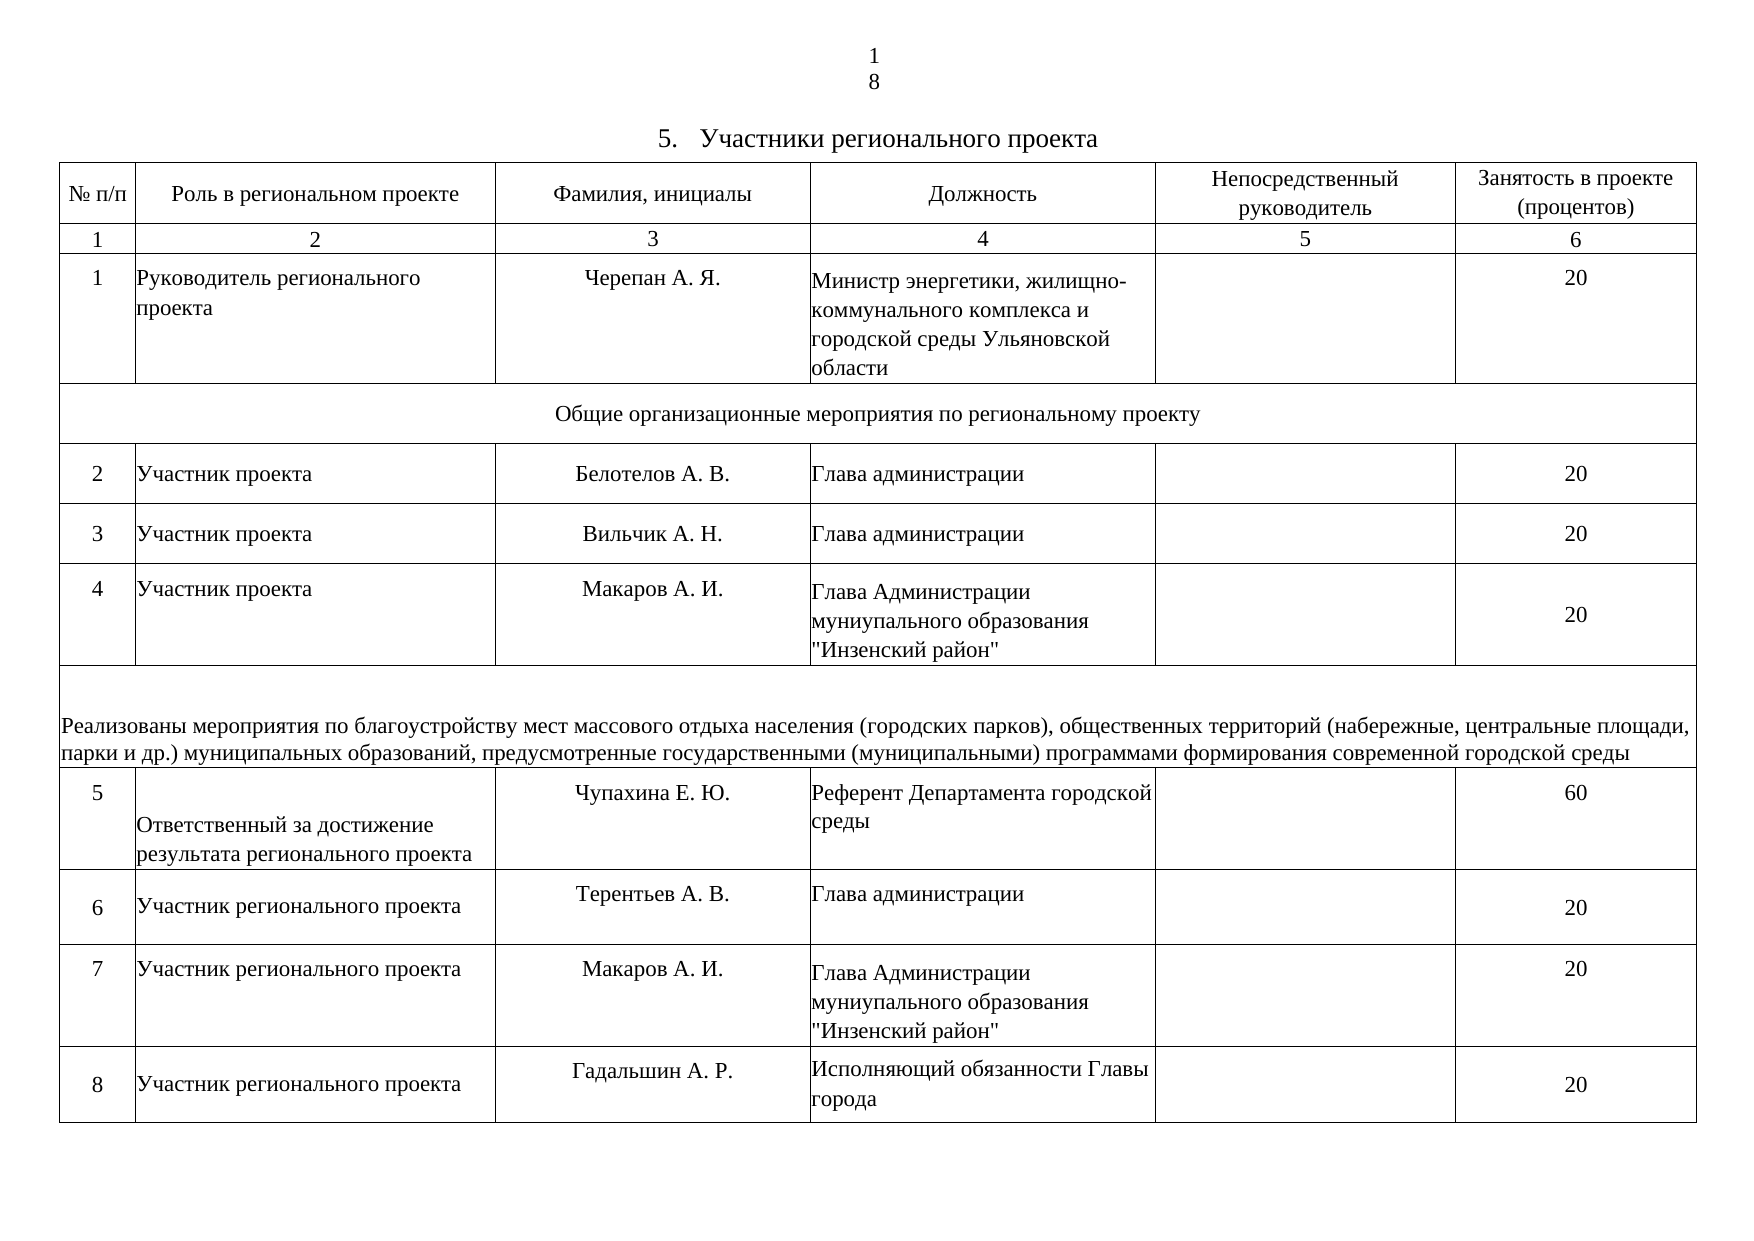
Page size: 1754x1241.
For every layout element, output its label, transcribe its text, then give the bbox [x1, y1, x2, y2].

table_cell Терентьев А. В. [496, 870, 810, 944]
table_cell 20 [1456, 504, 1696, 563]
table_cell Глава администрации [811, 504, 1155, 563]
table_cell 20 [1456, 945, 1696, 1046]
table_cell Участник регионального проекта [136, 945, 495, 1046]
table_cell 6 [60, 870, 135, 944]
table_cell 20 [1456, 444, 1696, 503]
table_cell Общие организационные мероприятия по региональному проекту [60, 384, 1696, 443]
table_cell Чупахина Е. Ю. [496, 768, 810, 869]
table_cell 2 [60, 444, 135, 503]
table_cell Белотелов А. В. [496, 444, 810, 503]
table_cell Участник регионального проекта [136, 870, 495, 944]
table_cell 20 [1456, 564, 1696, 665]
table_cell Глава администрации [811, 444, 1155, 503]
table_header Фамилия, инициалы [496, 163, 810, 223]
table_cell Референт Департамента городской среды [811, 768, 1155, 869]
table_cell 8 [60, 1047, 135, 1122]
table_cell Черепан А. Я. [496, 254, 810, 383]
table_cell Ответственный за достижение результата регионального проекта [136, 768, 495, 869]
table_cell 6 [1456, 224, 1696, 253]
table_cell 4 [811, 224, 1155, 253]
table_cell Глава Администрации муниупального образования "Инзенский район" [811, 945, 1155, 1046]
table_cell 1 [60, 254, 135, 383]
table_cell Вильчик А. Н. [496, 504, 810, 563]
table_cell 20 [1456, 1047, 1696, 1122]
table_cell [1156, 1047, 1455, 1122]
table_cell Макаров А. И. [496, 564, 810, 665]
list Участники регионального проекта [60, 123, 1696, 154]
table_cell Участник проекта [136, 504, 495, 563]
table_header Непосредственный руководитель [1156, 163, 1455, 223]
table_cell Министр энергетики, жилищно-коммунального комплекса и городской среды Ульяновской области [811, 254, 1155, 383]
table_header Роль в региональном проекте [136, 163, 495, 223]
table_cell [1156, 870, 1455, 944]
table_cell Руководитель регионального проекта [136, 254, 495, 383]
table_cell 7 [60, 945, 135, 1046]
table_cell Глава администрации [811, 870, 1155, 944]
table_cell Участник регионального проекта [136, 1047, 495, 1122]
table_header Должность [811, 163, 1155, 223]
table_cell Участник проекта [136, 564, 495, 665]
table_cell 2 [136, 224, 495, 253]
table_cell [1156, 444, 1455, 503]
table_cell 20 [1456, 870, 1696, 944]
table_cell Гадальшин А. Р. [496, 1047, 810, 1122]
table_cell 4 [60, 564, 135, 665]
table_cell [1156, 564, 1455, 665]
table_cell 20 [1456, 254, 1696, 383]
table_cell 1 [60, 224, 135, 253]
table_cell Глава Администрации муниупального образования "Инзенский район" [811, 564, 1155, 665]
table_cell [1156, 254, 1455, 383]
table_cell 3 [496, 224, 810, 253]
table_header № п/п [60, 163, 135, 223]
table_header Занятость в проекте (процентов) [1456, 163, 1696, 223]
table_cell 60 [1456, 768, 1696, 869]
table_cell Участник проекта [136, 444, 495, 503]
table_cell 3 [60, 504, 135, 563]
table_cell [1156, 504, 1455, 563]
table_cell Реализованы мероприятия по благоустройству мест массового отдыха населения (городских парков), общественных территорий (набережные, центральные площади, парки и др.) муниципальных образований, предусмотренные государственными (муниципальными) программами формирования современной городской среды [60, 666, 1696, 767]
table_cell Макаров А. И. [496, 945, 810, 1046]
table_cell [1156, 768, 1455, 869]
table_cell Исполняющий обязанности Главы города [811, 1047, 1155, 1122]
table_cell 5 [60, 768, 135, 869]
table_cell 5 [1156, 224, 1455, 253]
table_cell [1156, 945, 1455, 1046]
